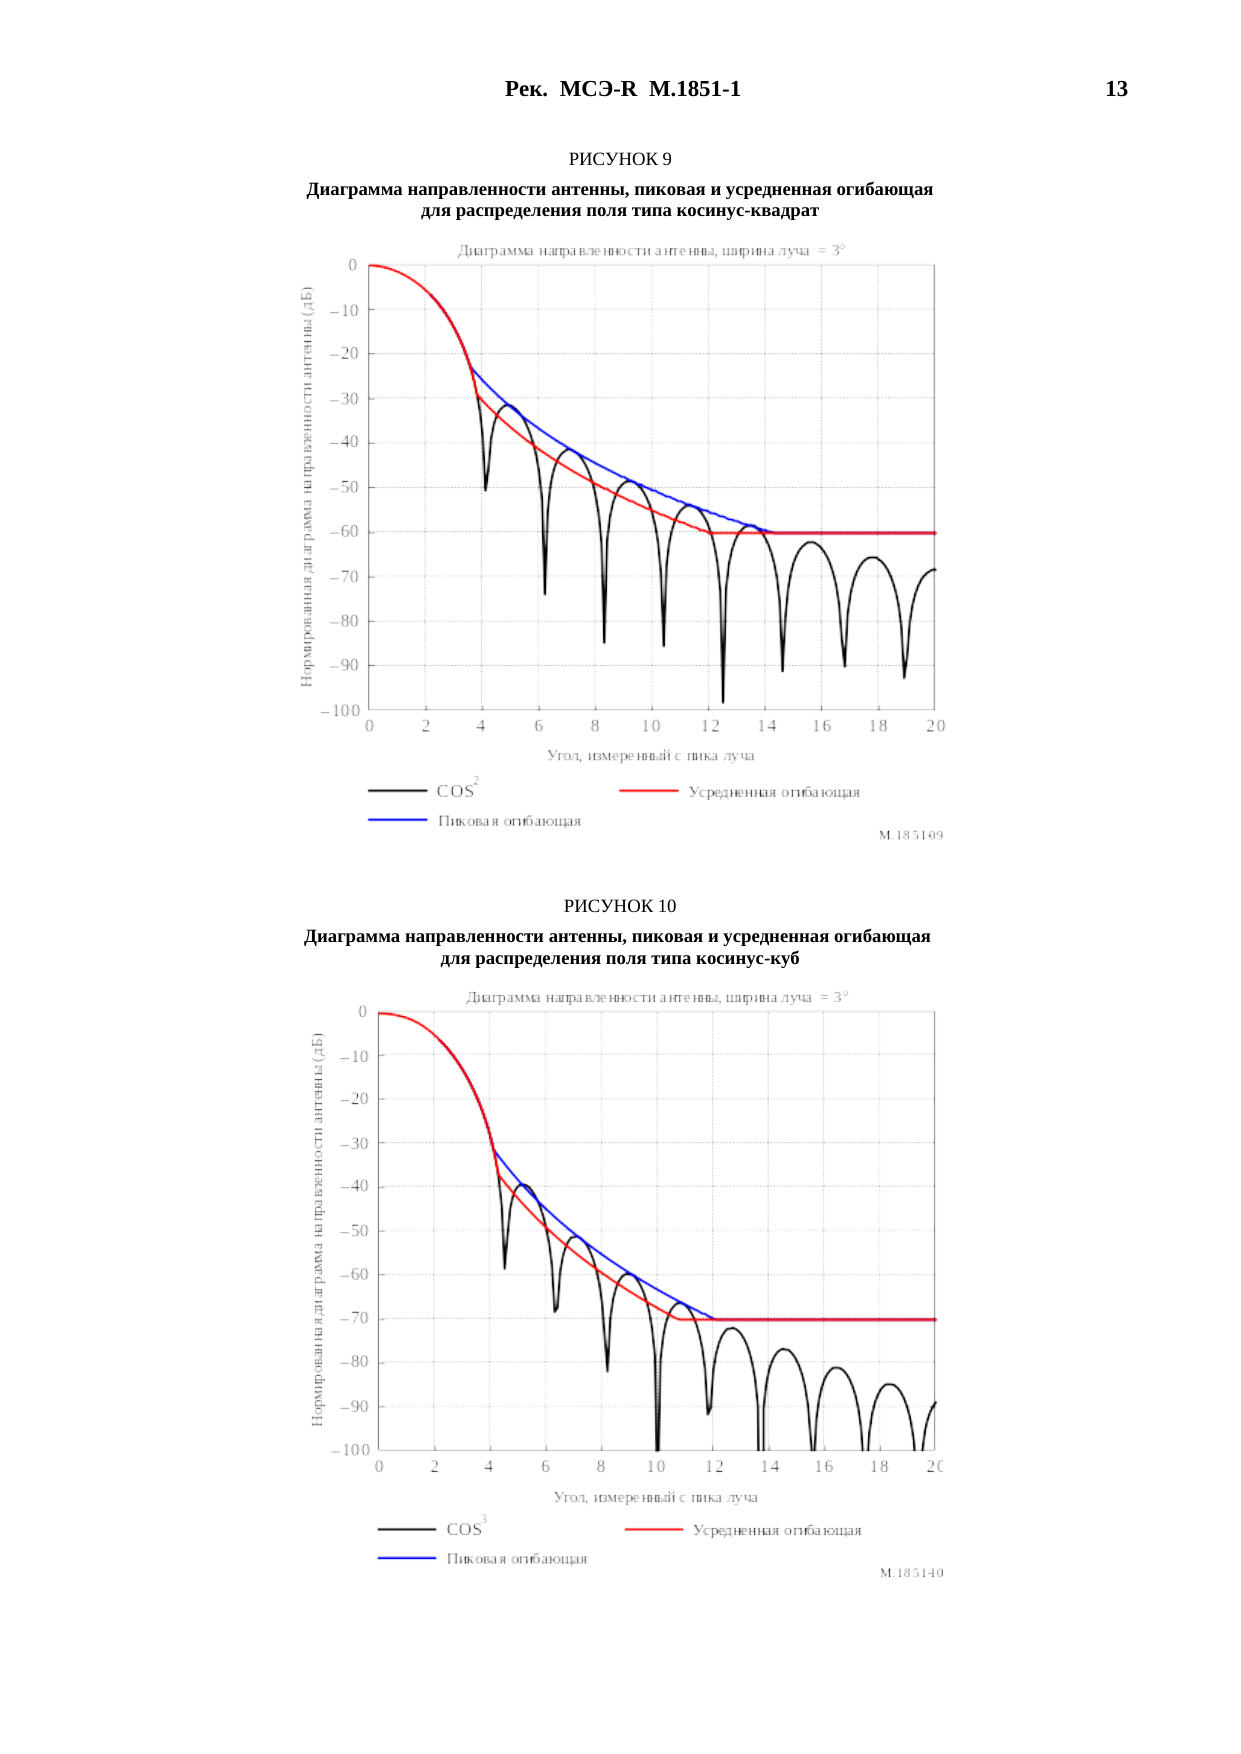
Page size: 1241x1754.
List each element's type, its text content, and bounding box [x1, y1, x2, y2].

title Диаграмма направленности антенны, пиковая и усредненная огибающая для распределения поля типа косинус-квадрат [118, 178, 1122, 221]
text РИСУНОК 10 [118, 895, 1122, 917]
title Диаграмма направленности антенны, пиковая и усредненная огибающая для распределения поля типа косинус-куб [118, 925, 1122, 968]
text РИСУНОК 9 [118, 148, 1122, 169]
